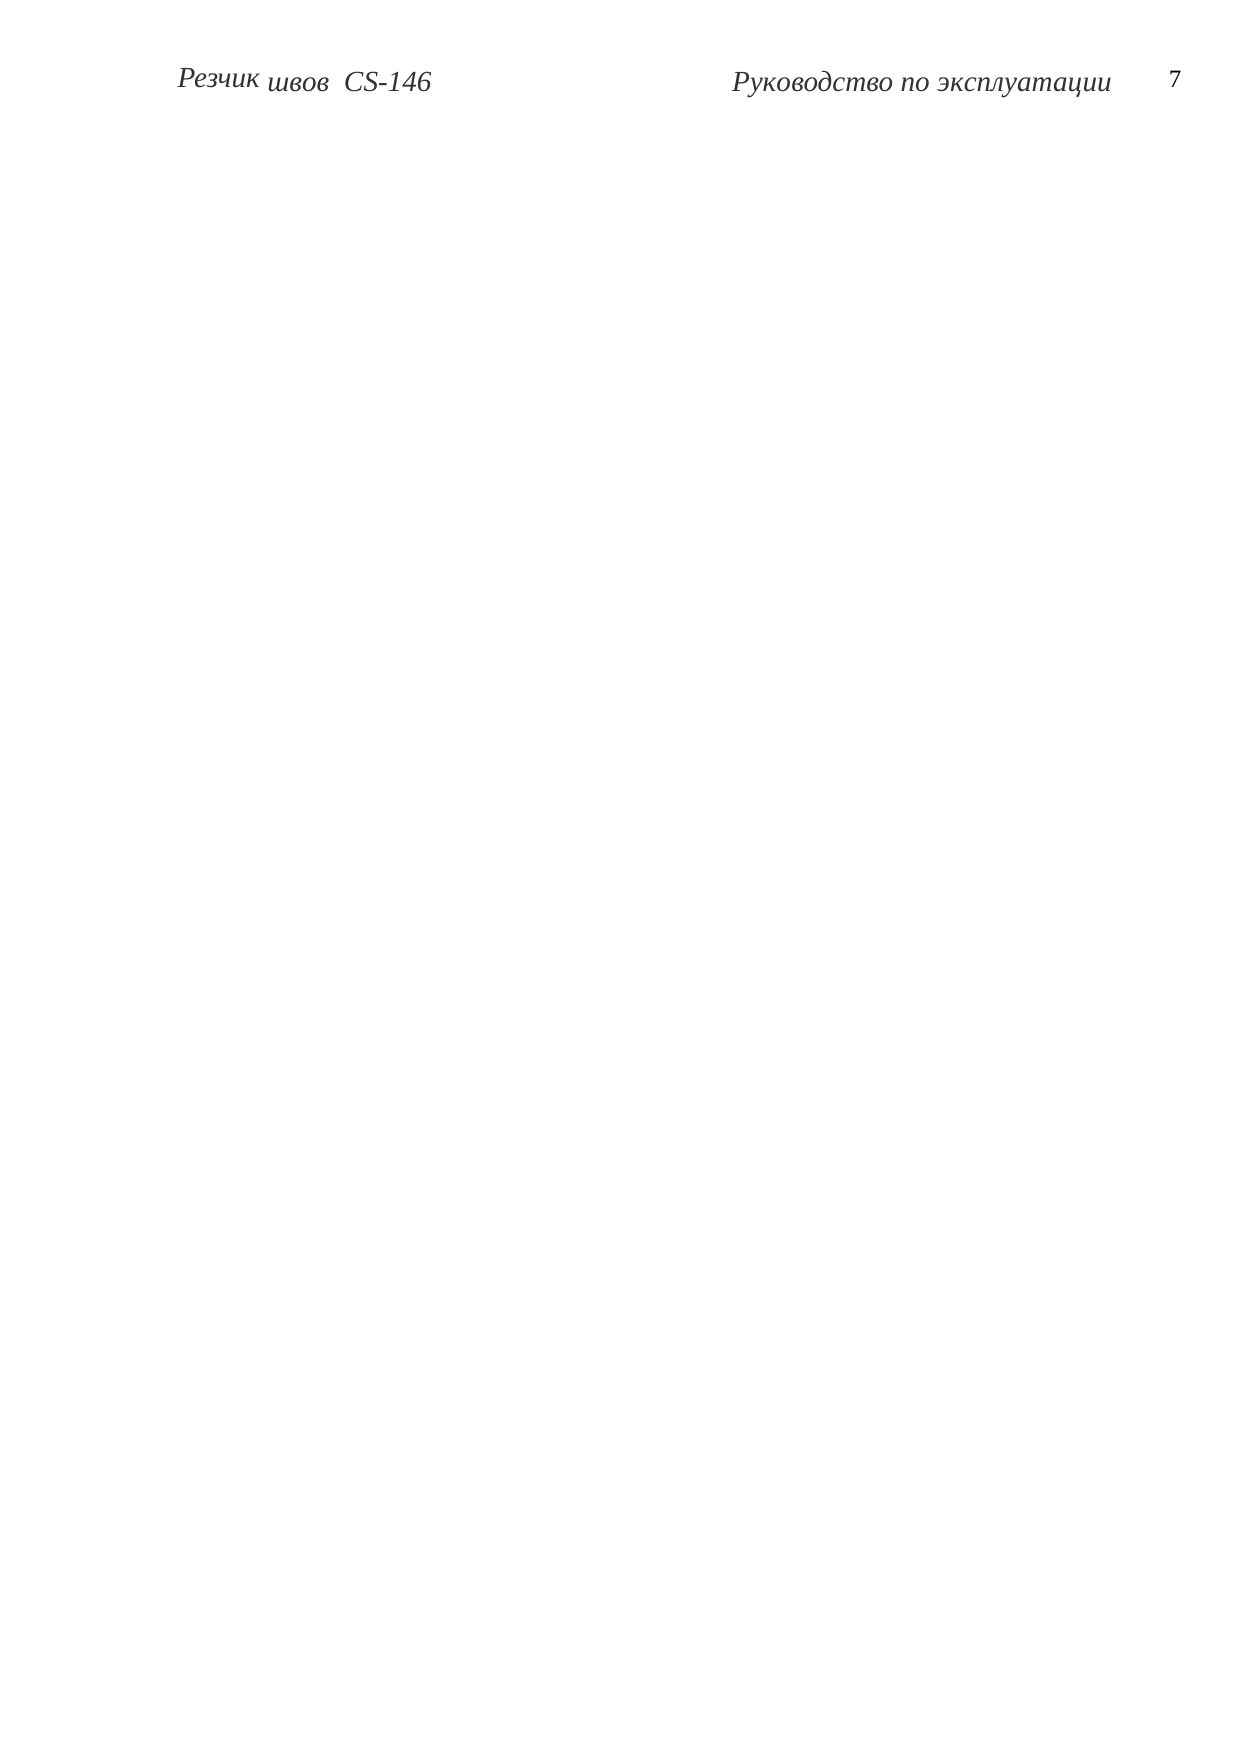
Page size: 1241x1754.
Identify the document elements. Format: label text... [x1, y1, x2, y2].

text Резчик швов CS-146 Руководство по эксплуатации 7 [177, 60, 1183, 97]
